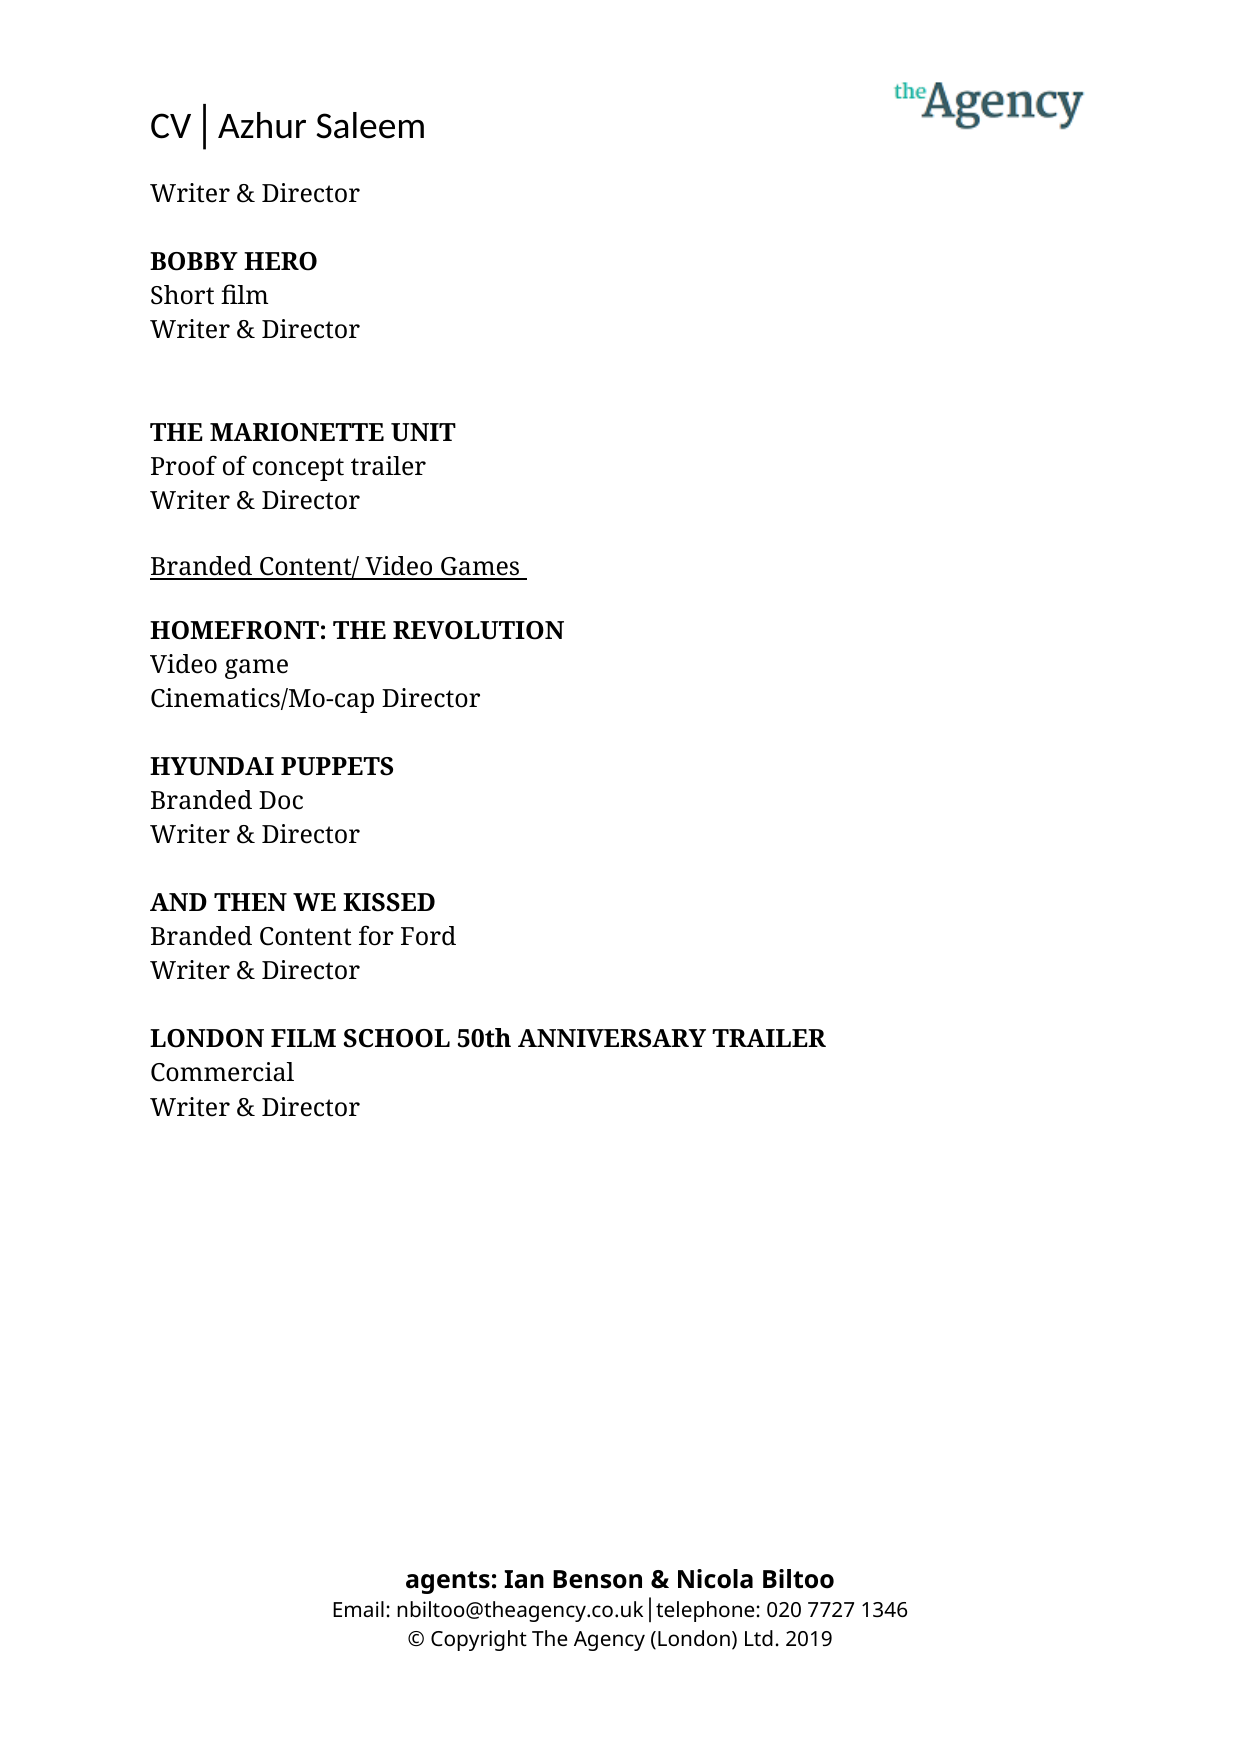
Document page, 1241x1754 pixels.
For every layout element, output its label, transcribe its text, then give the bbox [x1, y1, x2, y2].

text THE MARIONETTE UNIT [150, 414, 1090, 448]
text Branded Doc [150, 783, 1090, 817]
text Writer & Director [150, 482, 1090, 516]
text Writer & Director [150, 176, 1090, 210]
text Branded Content for Ford [150, 919, 1090, 953]
text Writer & Director [150, 312, 1090, 346]
text Video game [150, 646, 1090, 680]
text Branded Content/ Video Games [150, 546, 1090, 583]
text Commercial [150, 1055, 1090, 1089]
text Cinematics/Mo-cap Director [150, 680, 1090, 714]
text Proof of concept trailer [150, 448, 1090, 482]
text AND THEN WE KISSED [150, 885, 1090, 919]
text Writer & Director [150, 953, 1090, 987]
text Writer & Director [150, 1089, 1090, 1123]
text Short film [150, 278, 1090, 312]
text BOBBY HERO [150, 244, 1090, 278]
picture [886, 73, 1091, 139]
text Writer & Director [150, 817, 1090, 851]
text HYUNDAI PUPPETS [150, 748, 1090, 783]
text LONDON FILM SCHOOL 50th ANNIVERSARY TRAILER [150, 1021, 1090, 1055]
text HOMEFRONT: THE REVOLUTION [150, 612, 1090, 646]
